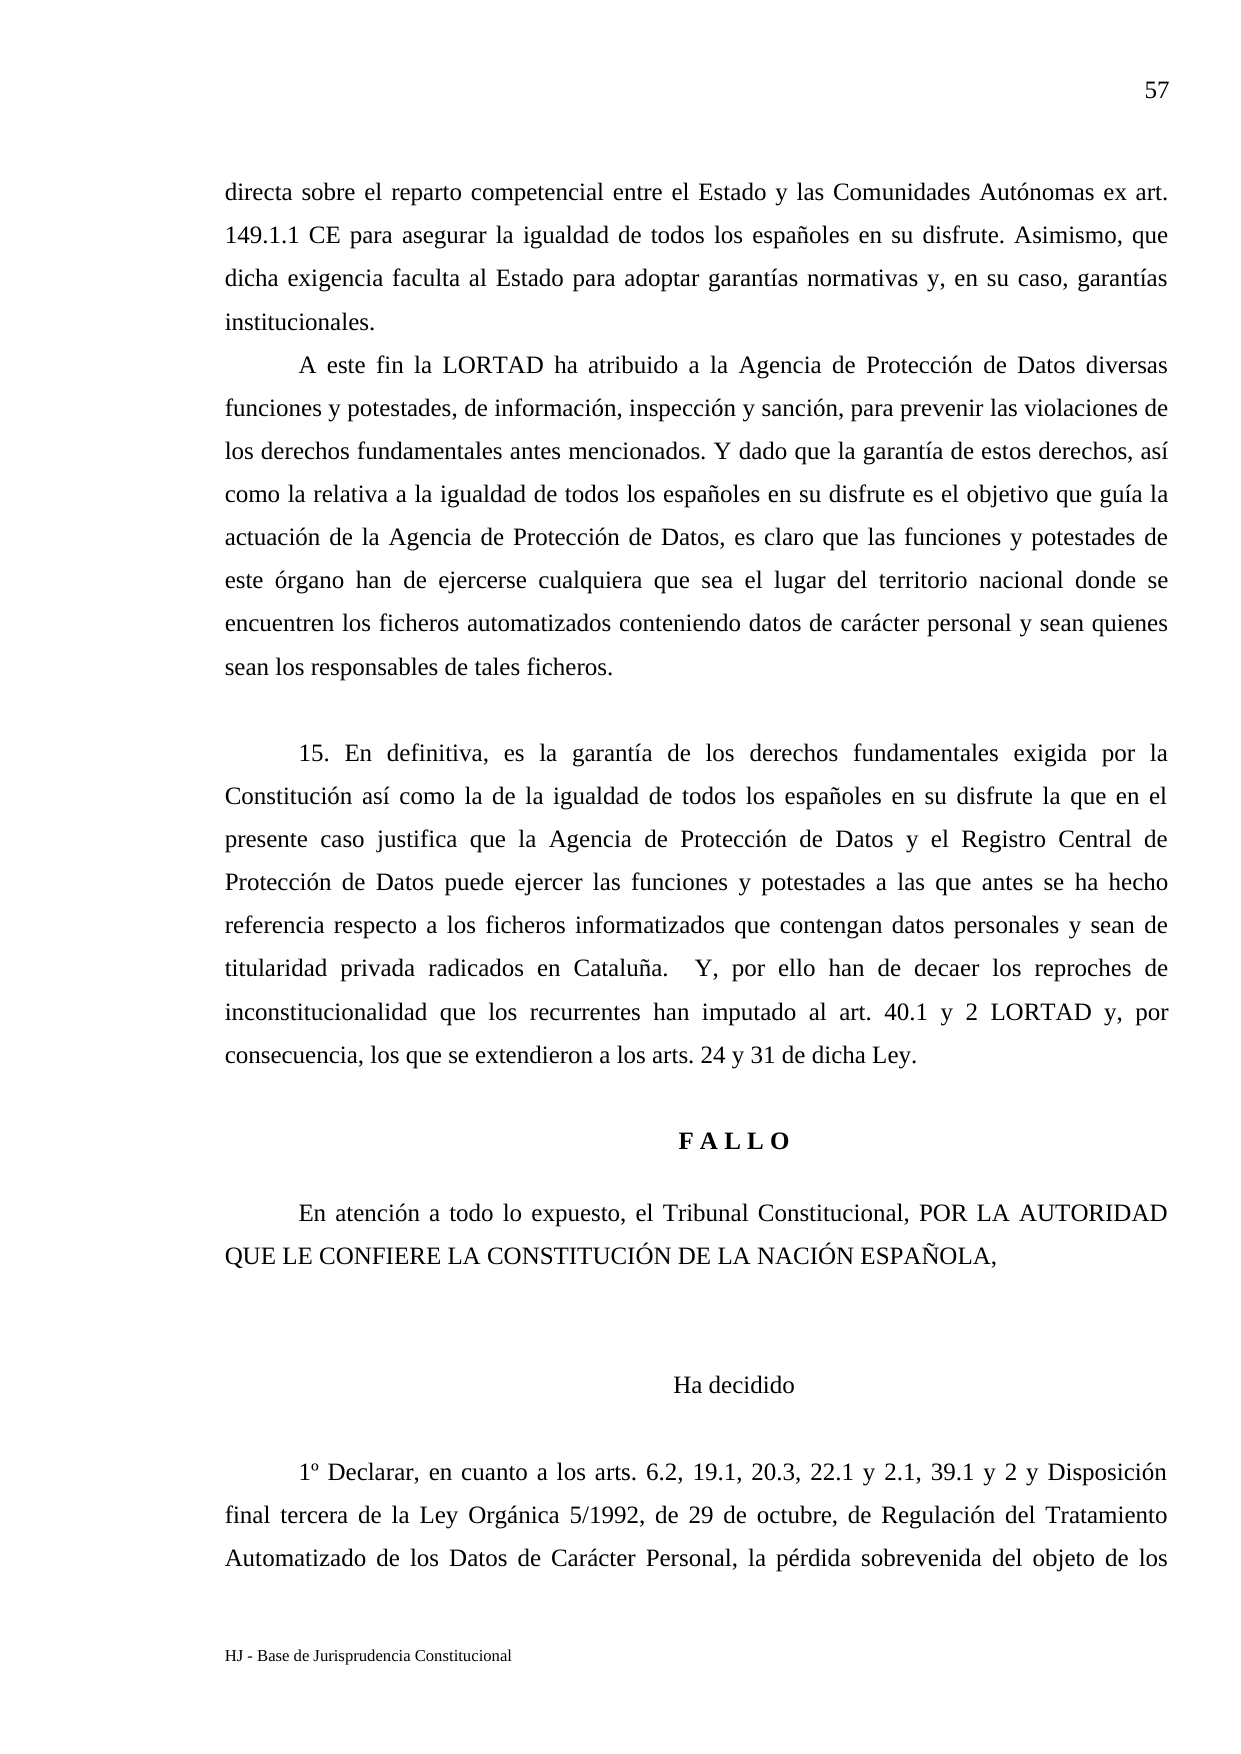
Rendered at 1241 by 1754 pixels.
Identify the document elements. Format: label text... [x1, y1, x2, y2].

text Ha decidido [224, 1370, 1169, 1399]
text A este fin la LORTAD ha atribuido a la Agencia de Protección de Datos diversas funciones y potestades, de información, inspección y sanción, para prevenir las violaciones de los derechos fundamentales antes mencionados. Y dado que la garantía de estos derechos, así como la relativa a la igualdad de todos los españoles en su disfrute es el objetivo que guía la actuación de la Agencia de Protección de Datos, es claro que las funciones y potestades de este órgano han de ejercerse cualquiera que sea el lugar del territorio nacional donde se encuentren los ficheros automatizados conteniendo datos de carácter personal y sean quienes sean los responsables de tales ficheros. [224, 350, 1169, 680]
text 15. En definitiva, es la garantía de los derechos fundamentales exigida por la Constitución así como la de la igualdad de todos los españoles en su disfrute la que en el presente caso justifica que la Agencia de Protección de Datos y el Registro Central de Protección de Datos puede ejercer las funciones y potestades a las que antes se ha hecho referencia respecto a los ficheros informatizados que contengan datos personales y sean de titularidad privada radicados en Cataluña. Y, por ello han de decaer los reproches de inconstitucionalidad que los recurrentes han imputado al art. 40.1 y 2 LORTAD y, por consecuencia, los que se extendieron a los arts. 24 y 31 de dicha Ley. [224, 738, 1169, 1068]
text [224, 177, 1169, 335]
text En atención a todo lo expuesto, el Tribunal Constitucional, POR LA AUTORIDAD QUE LE CONFIERE LA CONSTITUCIÓN DE LA NACIÓN ESPAÑOLA, [224, 1198, 1169, 1270]
subtitle F A L L O [224, 1126, 1169, 1155]
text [224, 1457, 1169, 1572]
